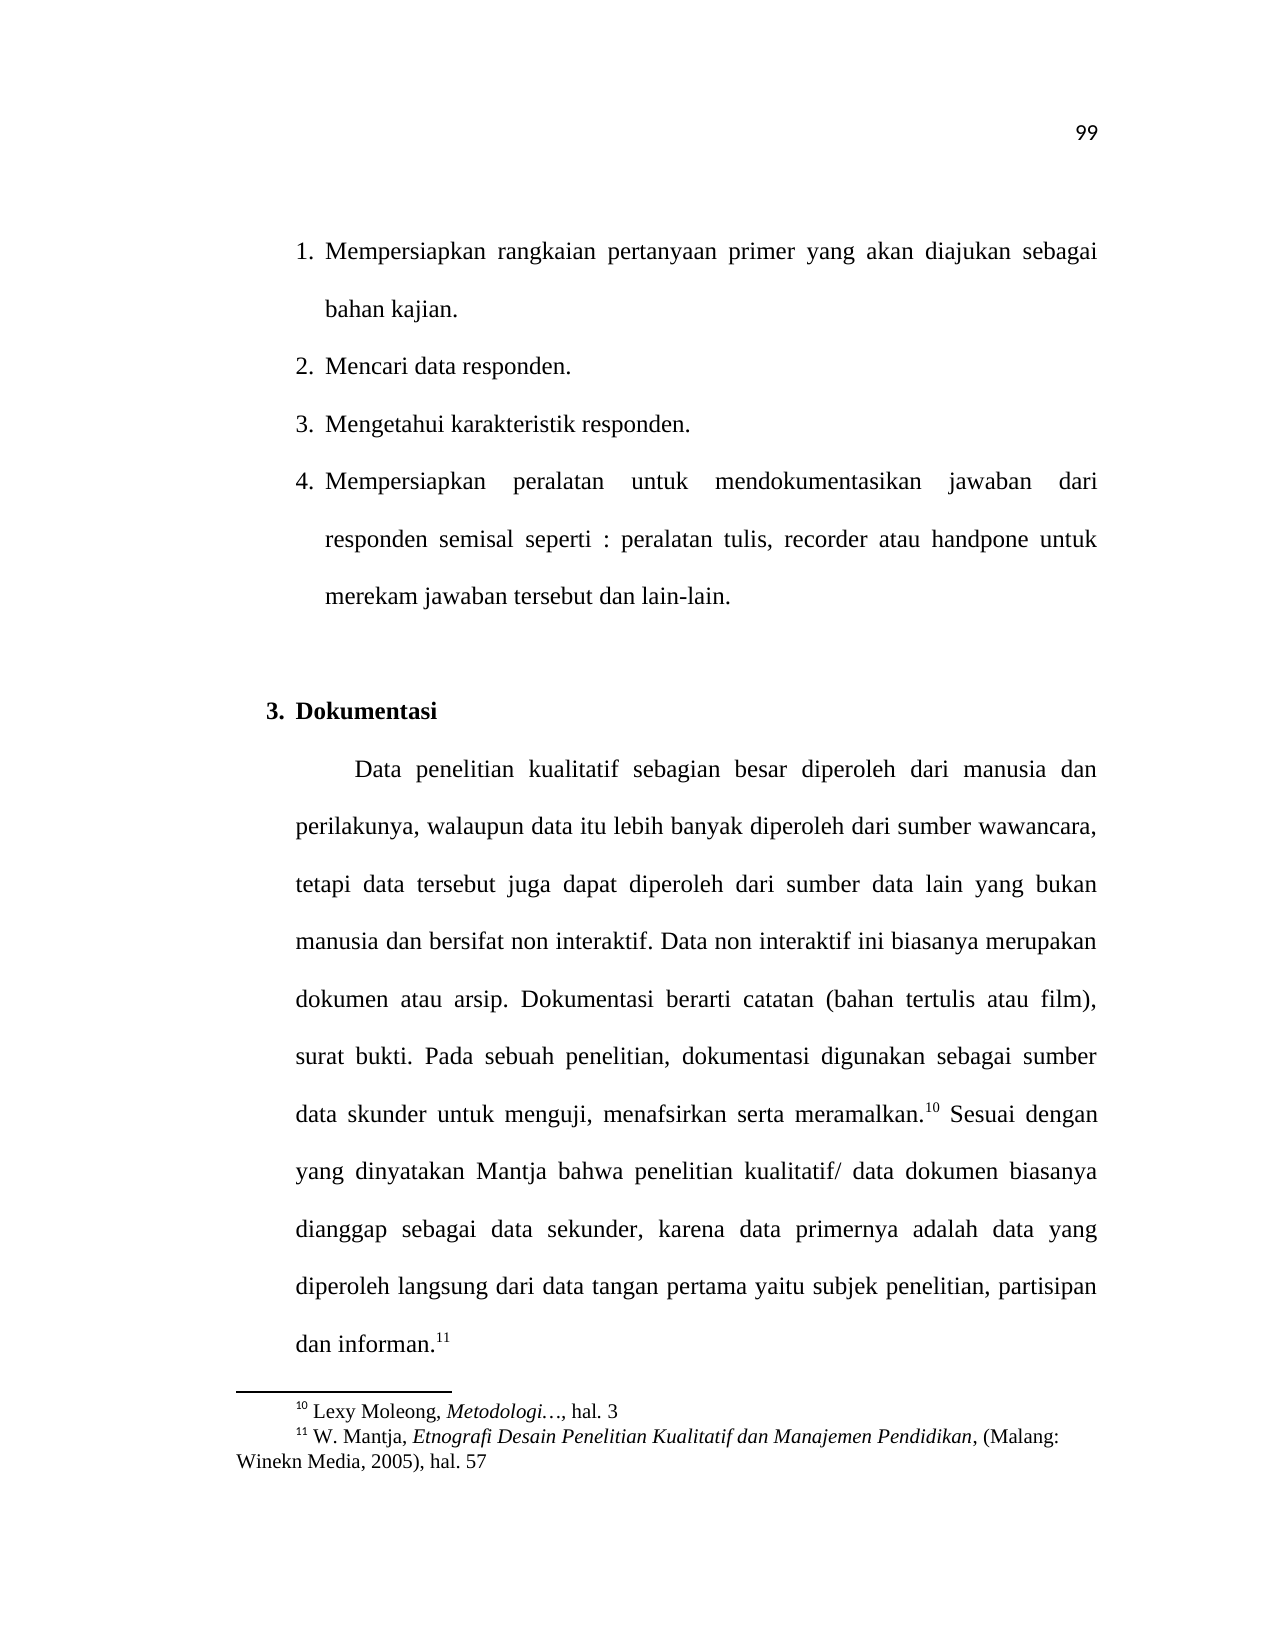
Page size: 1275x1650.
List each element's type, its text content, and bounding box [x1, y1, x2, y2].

list Mempersiapkan rangkaian pertanyaan primer yang akan diajukan sebagai bahan kajian. [295, 236, 1098, 322]
text Data penelitian kualitatif sebagian besar diperoleh dari manusia dan perilakunya, walaupun data itu lebih banyak diperoleh dari sumber wawancara, tetapi data tersebut juga dapat diperoleh dari sumber data lain yang bukan manusia dan bersifat non interaktif. Data non interaktif ini biasanya merupakan dokumen atau arsip. Dokumentasi berarti catatan (bahan tertulis atau film), surat bukti. Pada sebuah penelitian, dokumentasi digunakan sebagai sumber data skunder untuk menguji, menafsirkan serta meramalkan. Sesuai dengan yang dinyatakan Mantja bahwa penelitian kualitatif/ data dokumen biasanya dianggap sebagai data sekunder, karena data primernya adalah data yang diperoleh langsung dari data tangan pertama yaitu subjek penelitian, partisipan dan informan. [295, 754, 1098, 1357]
list Mempersiapkan peralatan untuk mendokumentasikan jawaban dari responden semisal seperti : peralatan tulis, recorder atau handpone untuk merekam jawaban tersebut dan lain-lain. [295, 466, 1098, 610]
list Dokumentasi [266, 696, 1098, 725]
list Mencari data responden. [295, 351, 1098, 380]
list Mengetahui karakteristik responden. [295, 409, 1098, 437]
